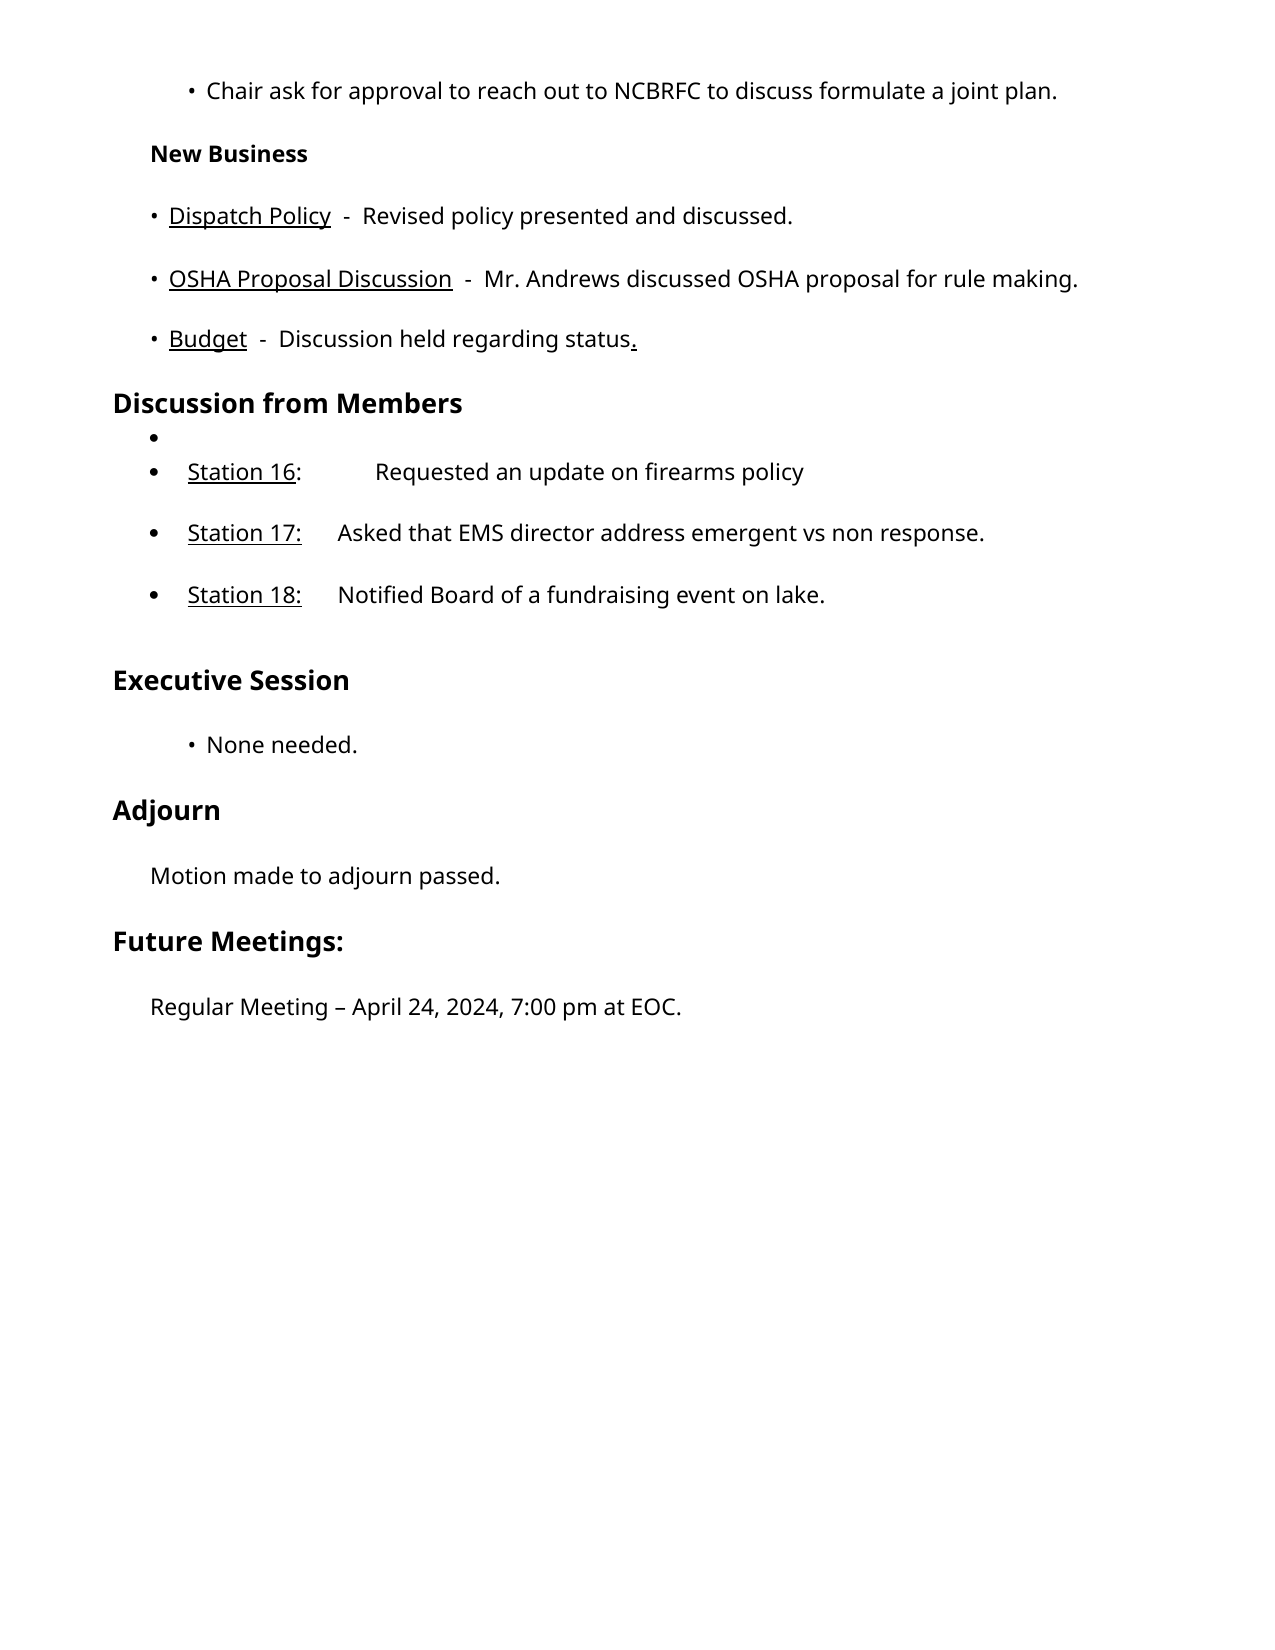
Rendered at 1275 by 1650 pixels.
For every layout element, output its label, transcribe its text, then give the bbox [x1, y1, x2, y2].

text Discussion from Members [112, 385, 1162, 422]
text Motion made to adjourn passed. [112, 860, 1162, 891]
list Chair ask for approval to reach out to NCBRFC to discuss formulate a joint plan. [187, 75, 1162, 106]
text Adjourn [112, 792, 1162, 829]
list Dispatch Policy - Revised policy presented and discussed. [150, 200, 1162, 231]
text Regular Meeting – April 24, 2024, 7:00 pm at EOC. [112, 991, 1162, 1022]
text Future Meetings: [112, 922, 1162, 959]
text Executive Session [112, 661, 1162, 698]
list Station 16: Requested an update on firearms policy [150, 456, 1162, 515]
list Station 17: Asked that EMS director address emergent vs non response. [150, 517, 1162, 577]
text New Business [112, 137, 1162, 169]
list Station 18: Notified Board of a fundraising event on lake. [150, 579, 1162, 610]
list OSHA Proposal Discussion - Mr. Andrews discussed OSHA proposal for rule making. [150, 262, 1162, 322]
list Budget - Discussion held regarding status. [150, 322, 1162, 354]
list None needed. [187, 729, 1162, 761]
